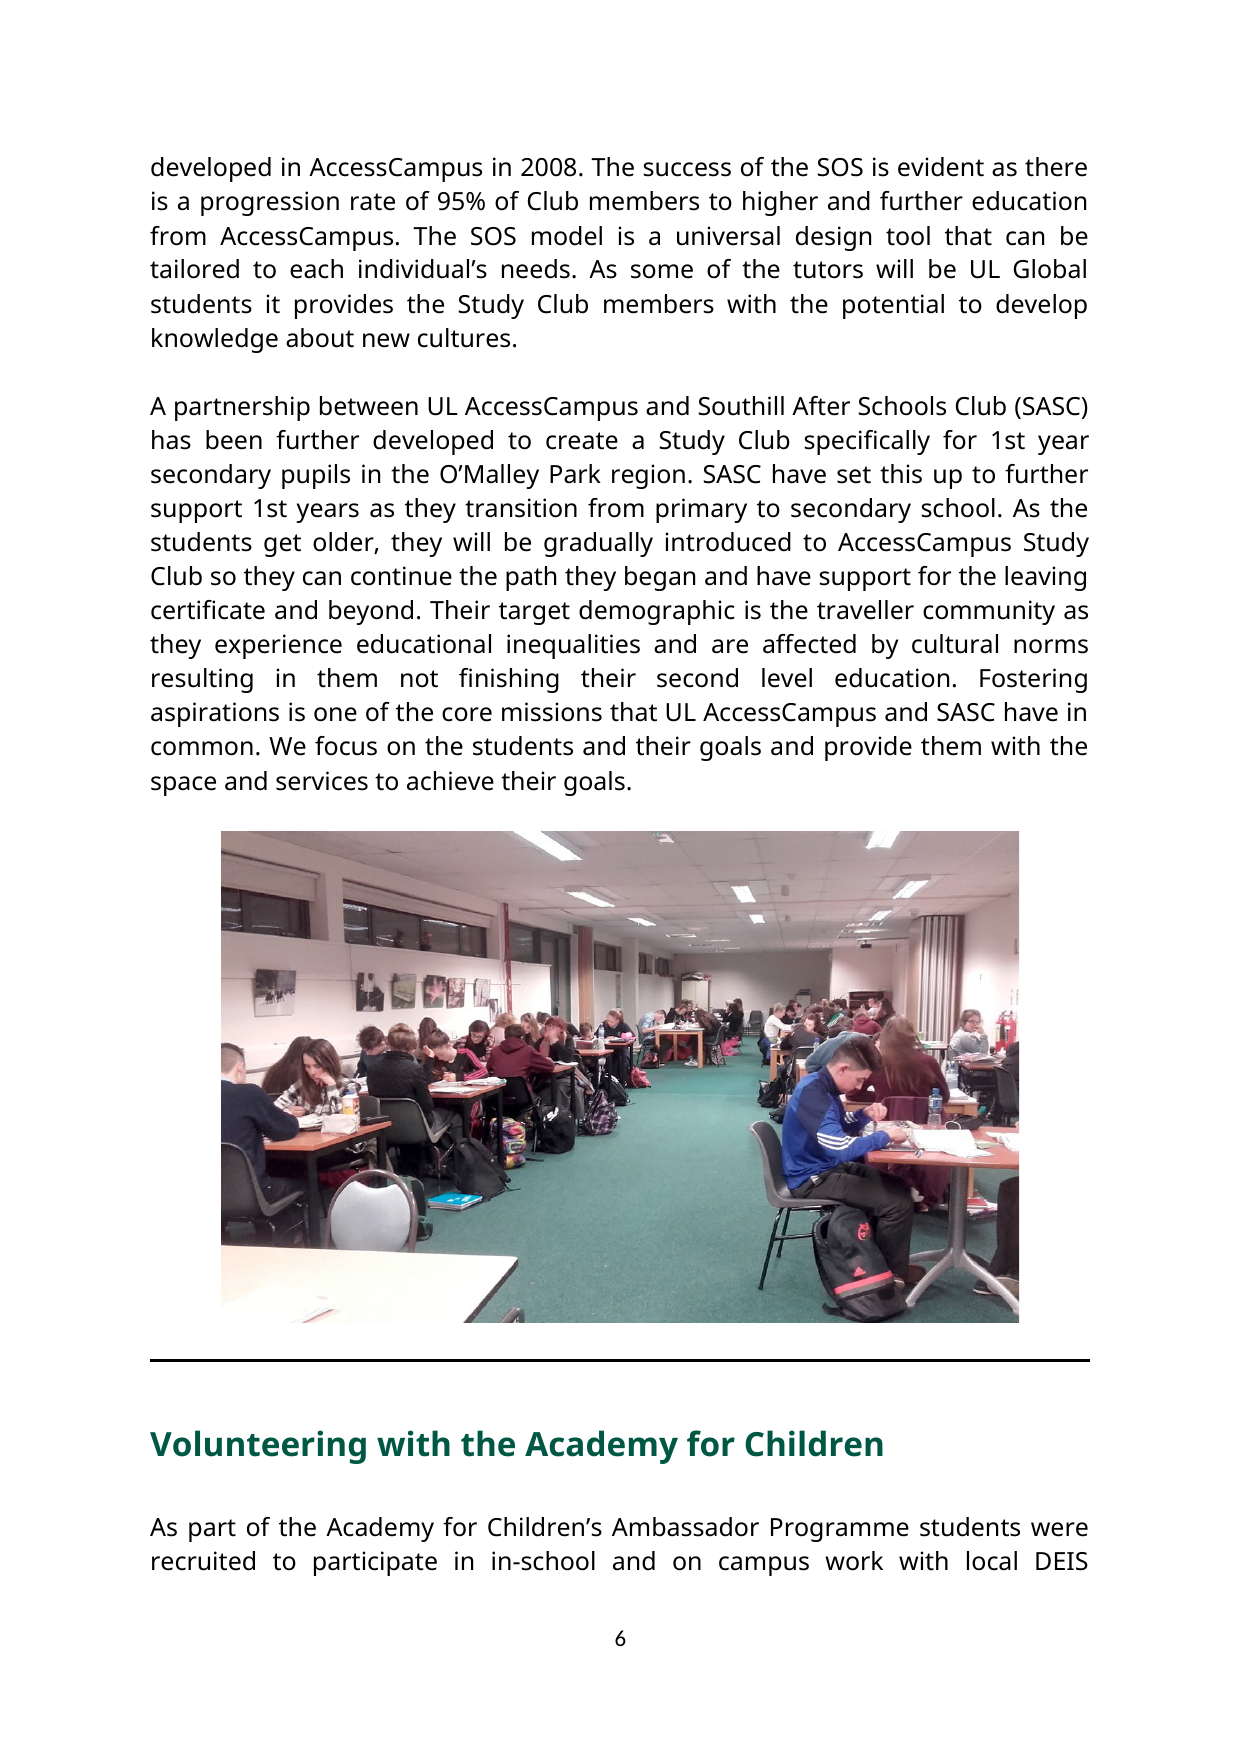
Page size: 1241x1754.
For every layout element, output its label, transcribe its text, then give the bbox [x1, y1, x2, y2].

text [150, 1509, 1090, 1578]
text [150, 150, 1090, 354]
subtitle Volunteering with the Academy for Children [150, 1421, 1090, 1466]
text A partnership between UL AccessCampus and Southill After Schools Club (SASC) has been further developed to create a Study Club specifically for 1st year secondary pupils in the O’Malley Park region. SASC have set this up to further support 1st years as they transition from primary to secondary school. As the students get older, they will be gradually introduced to AccessCampus Study Club so they can continue the path they began and have support for the leaving certificate and beyond. Their target demographic is the traveller community as they experience educational inequalities and are affected by cultural norms resulting in them not finishing their second level education. Fostering aspirations is one of the core missions that UL AccessCampus and SASC have in common. We focus on the students and their goals and provide them with the space and services to achieve their goals. [150, 388, 1090, 797]
